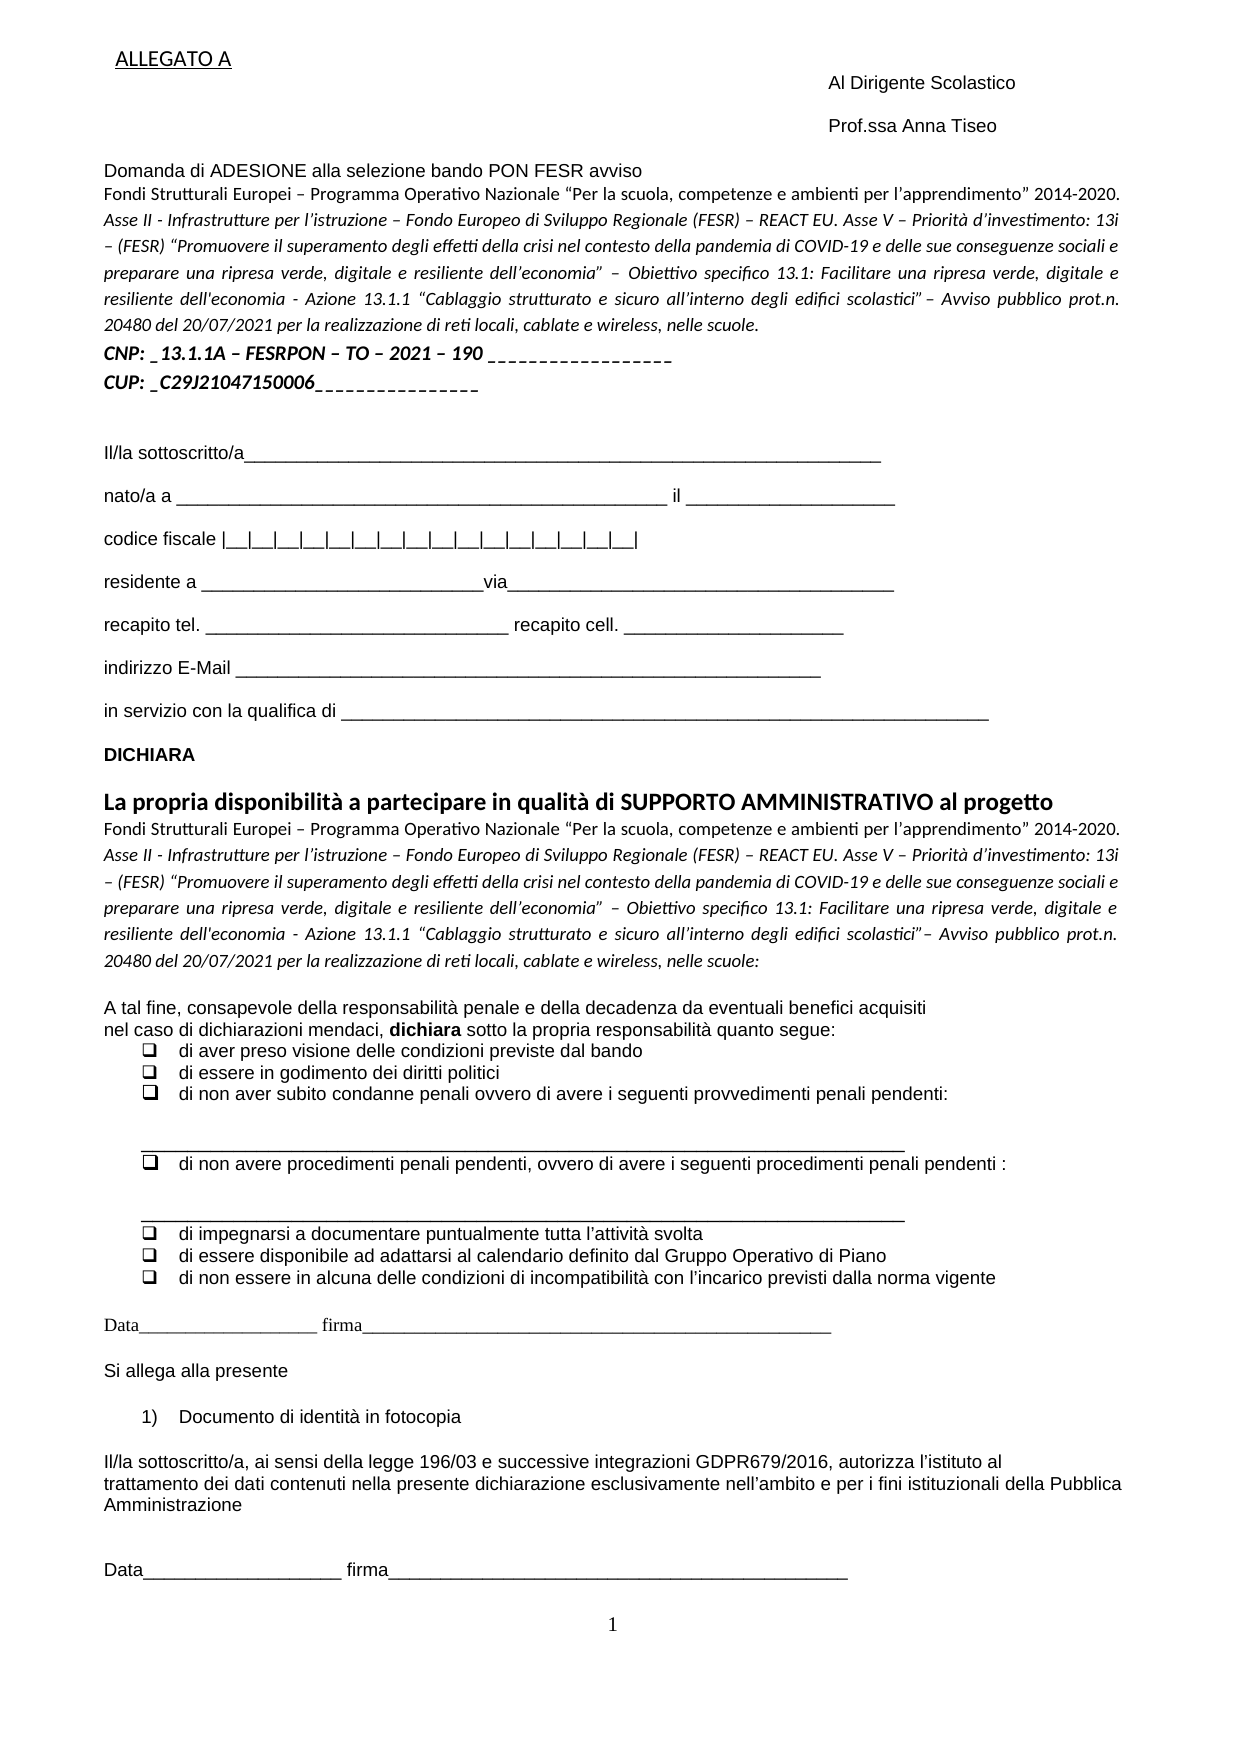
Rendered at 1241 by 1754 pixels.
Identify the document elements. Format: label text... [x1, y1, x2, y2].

list di non avere procedimenti penali pendenti, ovvero di avere i seguenti procedimenti penali pendenti : [141, 1153, 1122, 1175]
text Si allega alla presente [103, 1360, 1122, 1382]
text nel caso di dichiarazioni mendaci, dichiara sotto la propria responsabilità quanto segue: [103, 1018, 1122, 1040]
list Documento di identità in fotocopia [141, 1406, 1095, 1427]
text indirizzo E-Mail ________________________________________________________ [103, 657, 1122, 679]
list di essere disponibile ad adattarsi al calendario definito dal Gruppo Operativo di Piano [141, 1245, 1122, 1267]
text residente a ___________________________via_____________________________________ [103, 571, 1122, 592]
text Il/la sottoscritto/a, ai sensi della legge 196/03 e successive integrazioni GDPR679/2016, autorizza l’istituto al [103, 1451, 1122, 1472]
text codice fiscale |__|__|__|__|__|__|__|__|__|__|__|__|__|__|__|__| [103, 528, 1122, 549]
text DICHIARA [103, 743, 1122, 765]
list __________________________________________________________________ [141, 1129, 1122, 1153]
text ALLEGATO A [115, 44, 1106, 72]
list di non aver subito condanne penali ovvero di avere i seguenti provvedimenti penali pendenti: [141, 1083, 1122, 1105]
text nato/a a _______________________________________________ il ____________________ [103, 485, 1122, 506]
text Domanda di ADESIONE alla selezione bando PON FESR avviso [103, 160, 1122, 182]
text Il/la sottoscritto/a_____________________________________________________________ [103, 442, 1122, 463]
text Fondi Strutturali Europei – Programma Operativo Nazionale “Per la scuola, competenze e ambienti per l’apprendimento” 2014-2020. Asse II - Infrastrutture per l’istruzione – Fondo Europeo di Sviluppo Regionale (FESR) – REACT EU. Asse V – Priorità d’investimento: 13i – (FESR) “Promuovere il superamento degli effetti della crisi nel contesto della pandemia di COVID-19 e delle sue conseguenze sociali e preparare una ripresa verde, digitale e resiliente dell’economia” – Obiettivo specifico 13.1: Facilitare una ripresa verde, digitale e resiliente dell'economia - Azione 13.1.1 “Cablaggio strutturato e sicuro all’interno degli edifici scolastici”– Avviso pubblico prot.n. 20480 del 20/07/2021 per la realizzazione di reti locali, cablate e wireless, nelle scuole. [103, 182, 1122, 337]
text in servizio con la qualifica di ______________________________________________________________ [103, 700, 1122, 722]
text Data___________________ firma____________________________________________ [103, 1515, 1122, 1580]
list di aver preso visione delle condizioni previste dal bando [141, 1040, 1122, 1062]
list di non essere in alcuna delle condizioni di incompatibilità con l’incarico previsti dalla norma vigente [141, 1267, 1122, 1288]
list di impegnarsi a documentare puntualmente tutta l’attività svolta [141, 1223, 1122, 1245]
text La propria disponibilità a partecipare in qualità di SUPPORTO AMMINISTRATIVO al progetto [103, 787, 1122, 817]
text Fondi Strutturali Europei – Programma Operativo Nazionale “Per la scuola, competenze e ambienti per l’apprendimento” 2014-2020. Asse II - Infrastrutture per l’istruzione – Fondo Europeo di Sviluppo Regionale (FESR) – REACT EU. Asse V – Priorità d’investimento: 13i – (FESR) “Promuovere il superamento degli effetti della crisi nel contesto della pandemia di COVID-19 e delle sue conseguenze sociali e preparare una ripresa verde, digitale e resiliente dell’economia” – Obiettivo specifico 13.1: Facilitare una ripresa verde, digitale e resiliente dell'economia - Azione 13.1.1 “Cablaggio strutturato e sicuro all’interno degli edifici scolastici”– Avviso pubblico prot.n. 20480 del 20/07/2021 per la realizzazione di reti locali, cablate e wireless, nelle scuole: [103, 817, 1122, 972]
list di essere in godimento dei diritti politici [141, 1062, 1122, 1083]
text trattamento dei dati contenuti nella presente dichiarazione esclusivamente nell’ambito e per i fini istituzionali della Pubblica Amministrazione [103, 1472, 1122, 1515]
list __________________________________________________________________ [141, 1199, 1122, 1223]
text recapito tel. _____________________________ recapito cell. _____________________ [103, 614, 1122, 636]
text CNP: _13.1.1A – FESRPON – TO – 2021 – 190 __________________ [103, 340, 1122, 365]
text Al Dirigente Scolastico [754, 72, 1122, 93]
text Prof.ssa Anna Tiseo [754, 115, 1122, 136]
text A tal fine, consapevole della responsabilità penale e della decadenza da eventuali benefici acquisiti [103, 997, 1122, 1018]
text CUP: _C29J21047150006________________ [103, 369, 1122, 394]
text Data___________________ firma_____________________________________________ [103, 1312, 1122, 1336]
